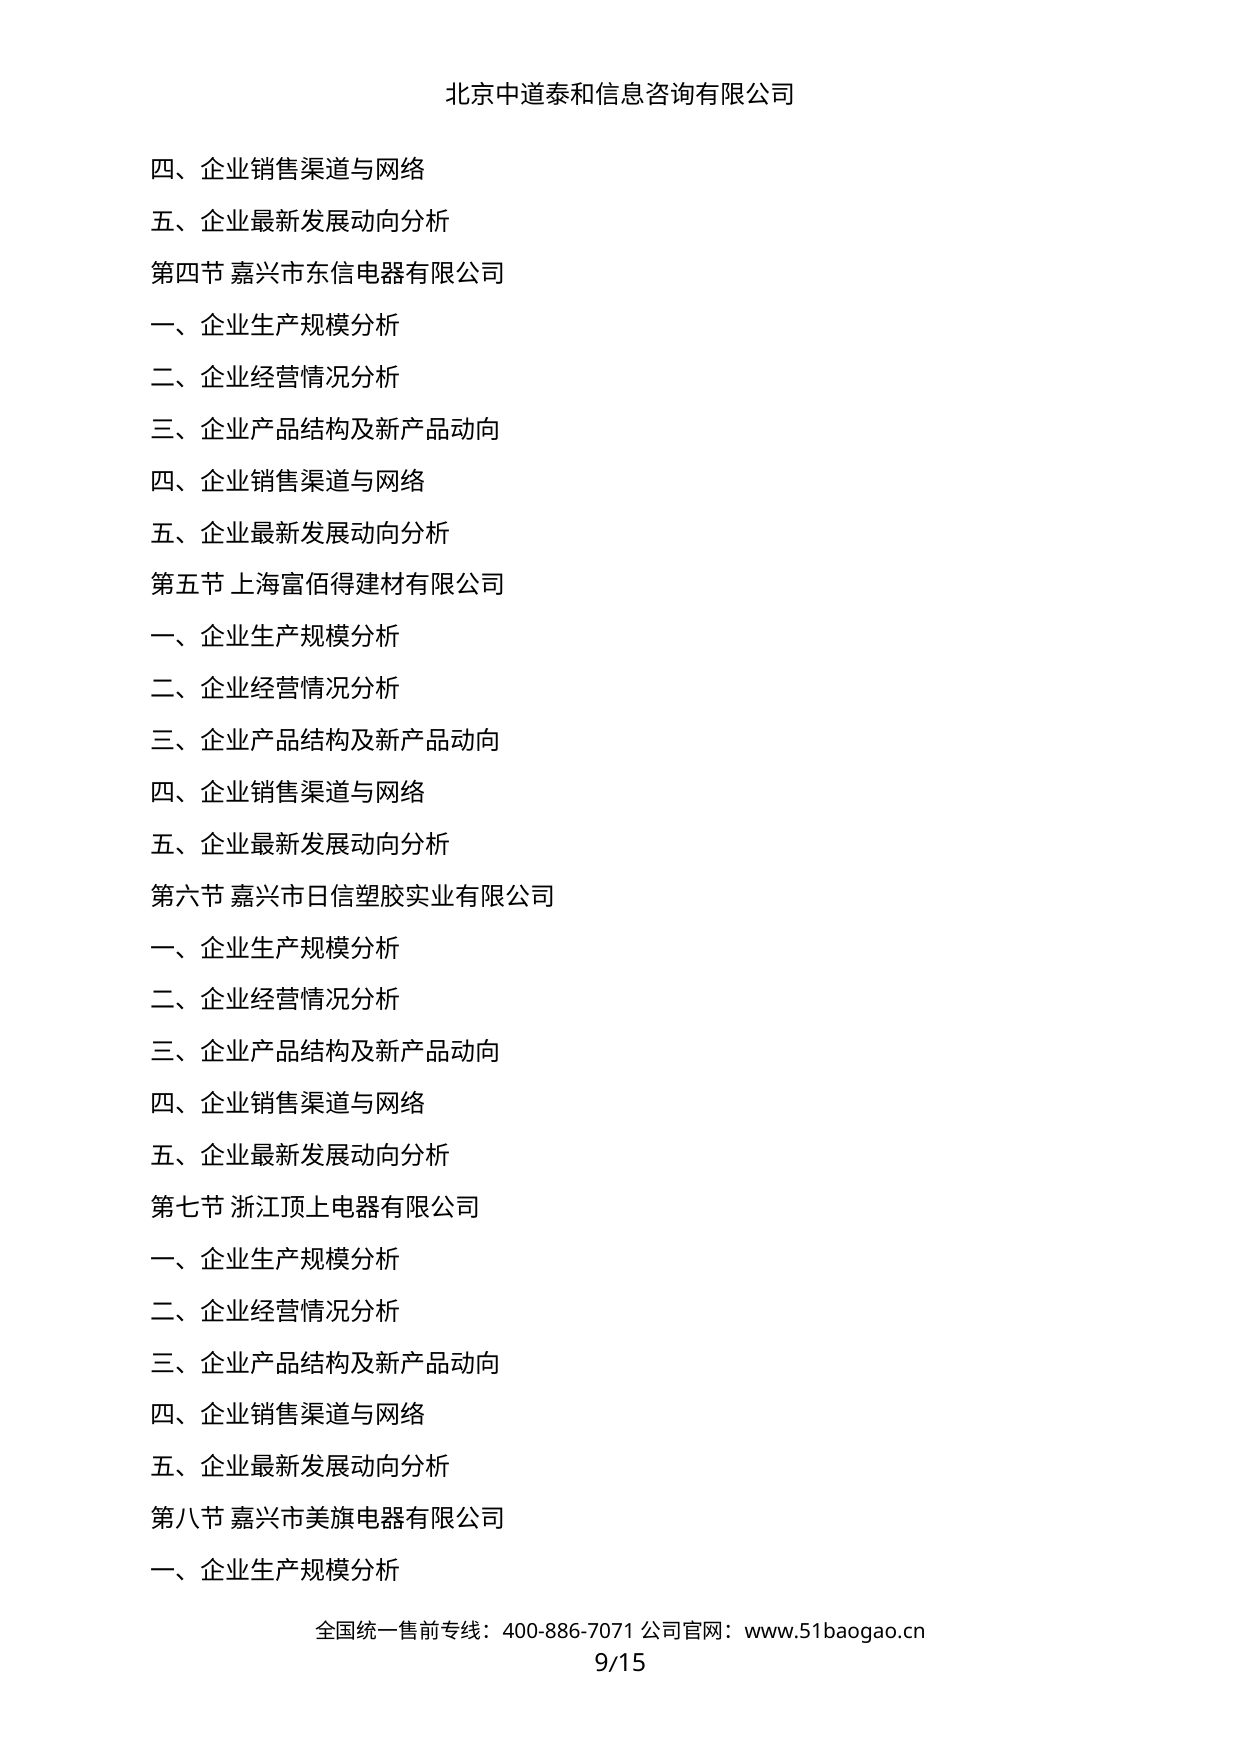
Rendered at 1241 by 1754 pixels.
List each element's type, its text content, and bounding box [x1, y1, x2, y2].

text 二、企业经营情况分析 [150, 1291, 1090, 1327]
text 四、企业销售渠道与网络 [150, 461, 1090, 497]
text 四、企业销售渠道与网络 [150, 150, 1090, 186]
text 四、企业销售渠道与网络 [150, 1395, 1090, 1431]
text 第七节 浙江顶上电器有限公司 [150, 1187, 1090, 1224]
text 一、企业生产规模分析 [150, 1551, 1090, 1587]
text 三、企业产品结构及新产品动向 [150, 1343, 1090, 1379]
text 五、企业最新发展动向分析 [150, 824, 1090, 861]
text 第四节 嘉兴市东信电器有限公司 [150, 254, 1090, 290]
text 第六节 嘉兴市日信塑胶实业有限公司 [150, 876, 1090, 912]
text 五、企业最新发展动向分析 [150, 1447, 1090, 1483]
text 四、企业销售渠道与网络 [150, 1084, 1090, 1120]
text 一、企业生产规模分析 [150, 617, 1090, 653]
text 一、企业生产规模分析 [150, 928, 1090, 964]
text 五、企业最新发展动向分析 [150, 202, 1090, 238]
text 一、企业生产规模分析 [150, 1239, 1090, 1276]
text 三、企业产品结构及新产品动向 [150, 1032, 1090, 1068]
text 三、企业产品结构及新产品动向 [150, 721, 1090, 757]
text 四、企业销售渠道与网络 [150, 772, 1090, 809]
text 二、企业经营情况分析 [150, 357, 1090, 394]
text 一、企业生产规模分析 [150, 306, 1090, 342]
text 二、企业经营情况分析 [150, 980, 1090, 1016]
text 二、企业经营情况分析 [150, 669, 1090, 705]
text 第八节 嘉兴市美旗电器有限公司 [150, 1499, 1090, 1535]
text 五、企业最新发展动向分析 [150, 1136, 1090, 1172]
text 五、企业最新发展动向分析 [150, 513, 1090, 549]
text 第五节 上海富佰得建材有限公司 [150, 565, 1090, 601]
text 三、企业产品结构及新产品动向 [150, 409, 1090, 446]
